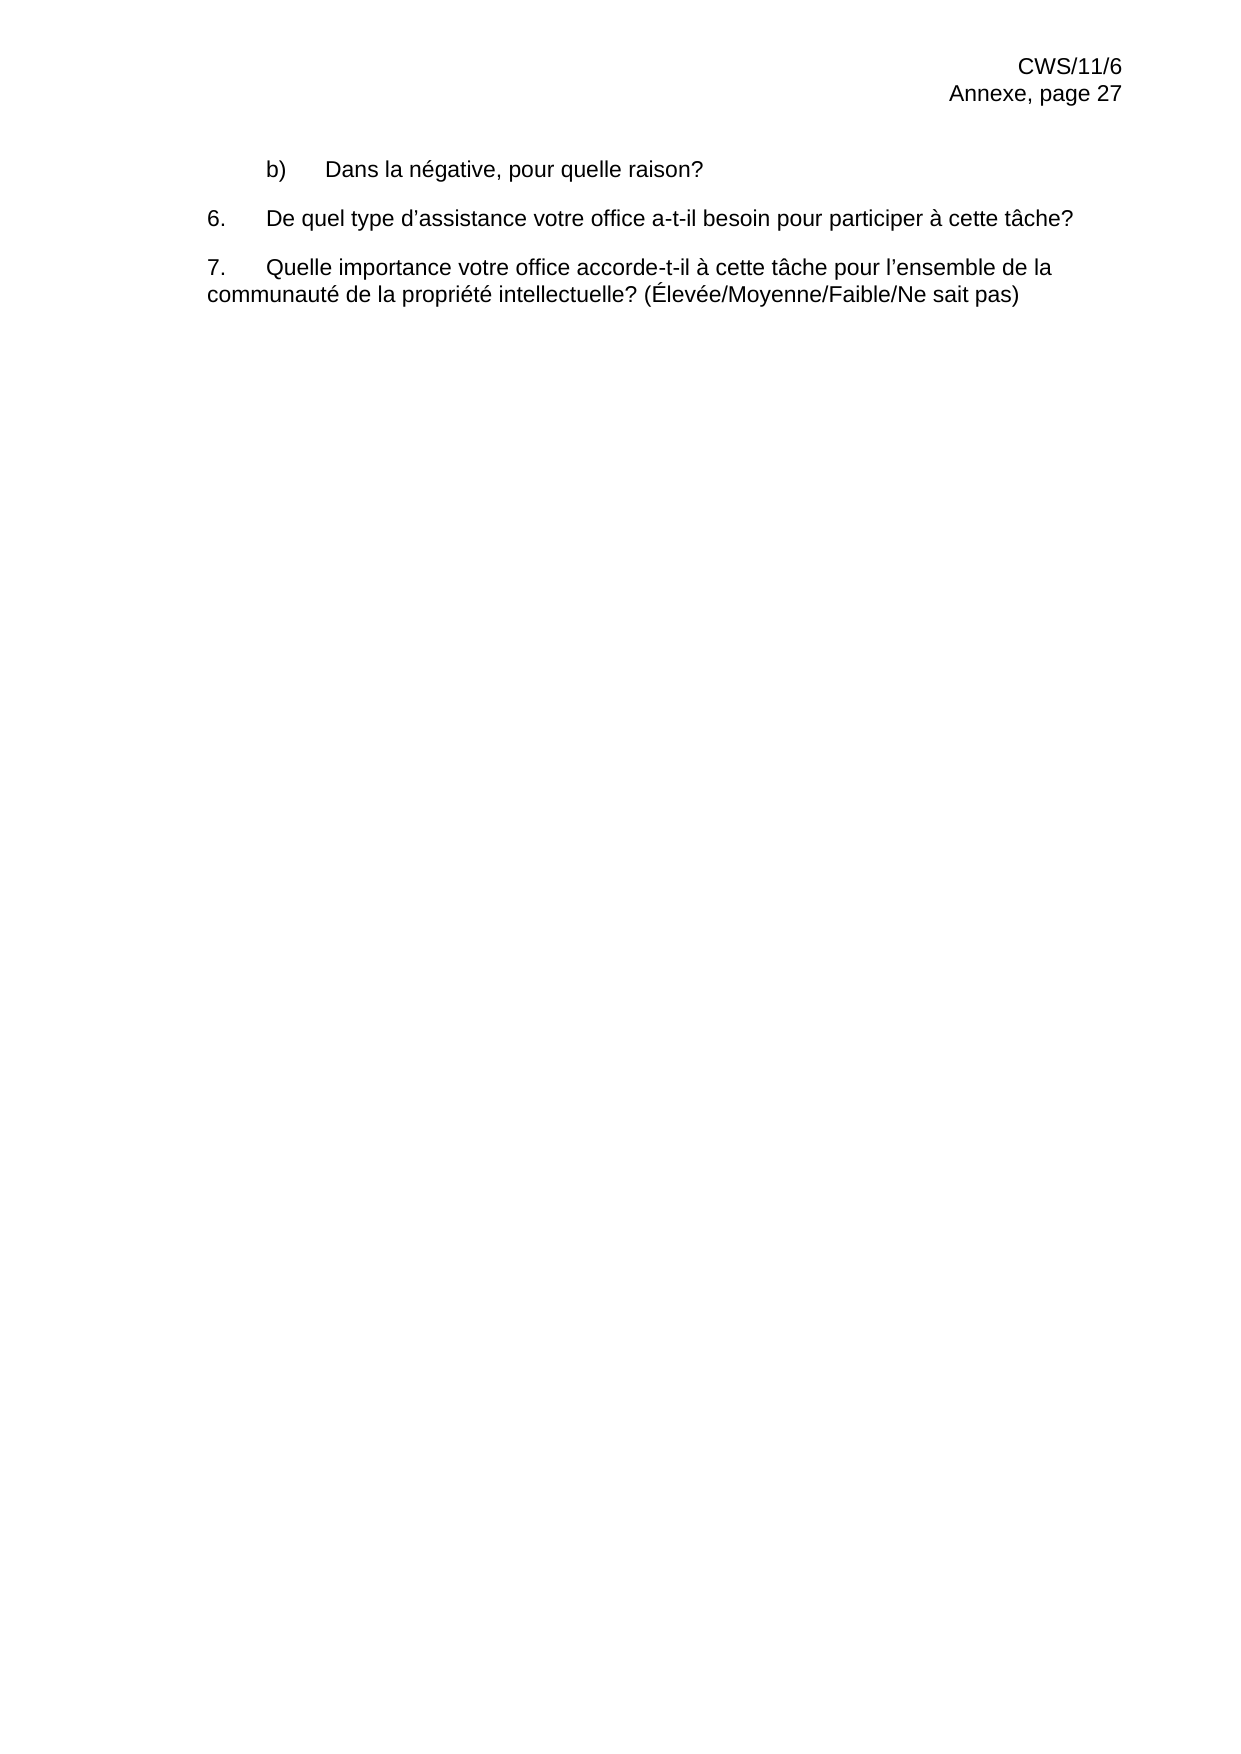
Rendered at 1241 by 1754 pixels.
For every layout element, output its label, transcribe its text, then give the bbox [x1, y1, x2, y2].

text De quel type d’assistance votre office a-t-il besoin pour participer à cette tâche? [207, 205, 1122, 231]
list Dans la négative, pour quelle raison? [266, 156, 1122, 182]
text Quelle importance votre office accorde-t-il à cette tâche pour l’ensemble de la communauté de la propriété intellectuelle? (Élevée/Moyenne/Faible/Ne sait pas) [207, 254, 1122, 307]
